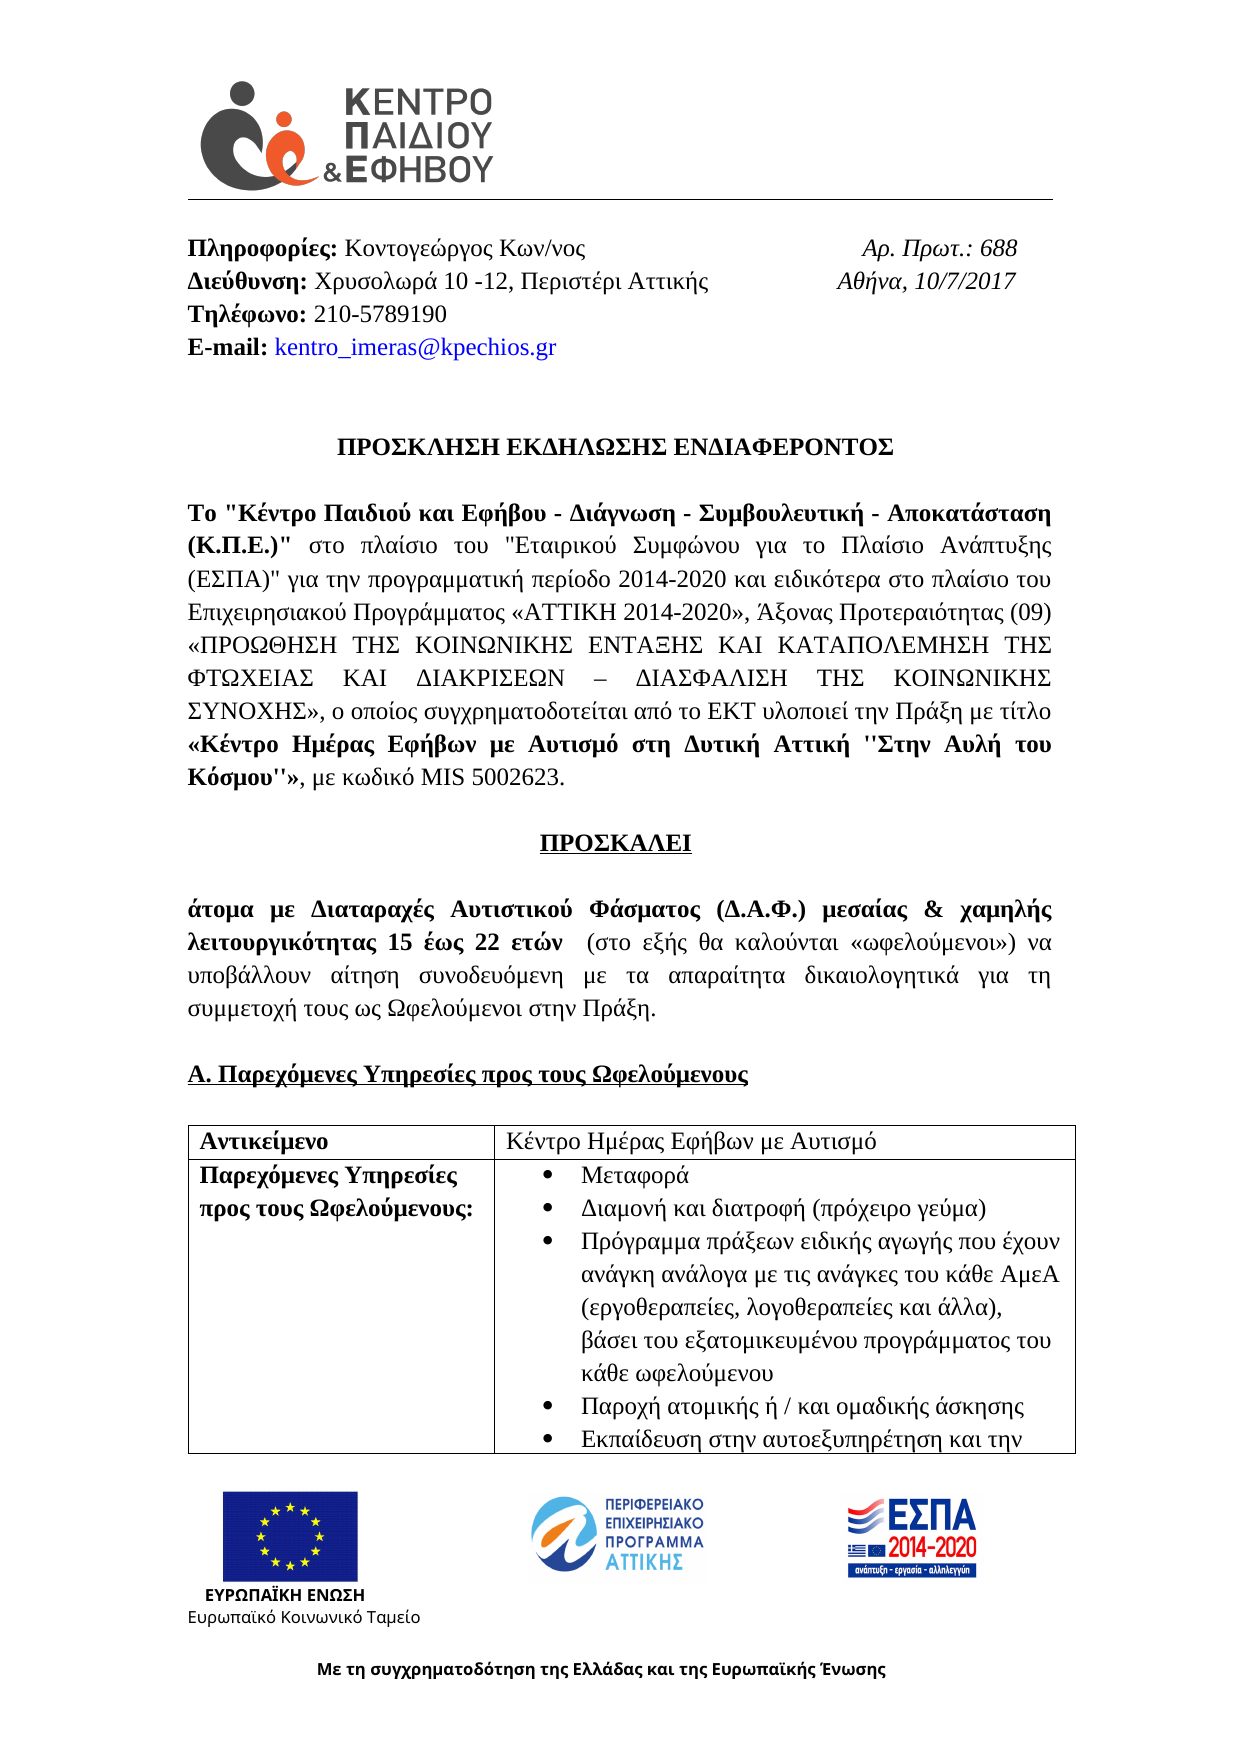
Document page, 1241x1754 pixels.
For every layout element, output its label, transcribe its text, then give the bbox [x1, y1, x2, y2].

title ΠΡΟΣΚΑΛΕΙ [187, 828, 1044, 857]
table_header Αντικείμενο [189, 1126, 494, 1159]
text Πληροφορίες: Κοντογεώργος Κων/νος Αρ. Πρωτ.: 688 [187, 233, 1053, 262]
table_cell Παρεχόμενες Υπηρεσίες προς τους Ωφελούμενους: [189, 1160, 494, 1453]
picture [840, 1492, 985, 1584]
text E-mail: kentro_imeras@kpechios.gr [187, 332, 1053, 361]
text Τηλέφωνο: 210-5789190 [187, 299, 1053, 328]
text άτομα με Διαταραχές Αυτιστικού Φάσματος (Δ.Α.Φ.) μεσαίας & χαμηλής λειτουργικότητας 15 έως 22 ετών (στο εξής θα καλούνται «ωφελούμενοι») να υποβάλλουν αίτηση συνοδευόμενη με τα απαραίτητα δικαιολογητικά για τη συμμετοχή τους ως Ωφελούμενοι στην Πράξη. [187, 894, 1053, 1022]
text Διεύθυνση: Χρυσολωρά 10 -12, Περιστέρι Αττικής Αθήνα, 10/7/2017 [187, 266, 1053, 295]
text Το "Κέντρο Παιδιού και Εφήβου - Διάγνωση - Συμβουλευτική - Αποκατάσταση (Κ.Π.Ε.)" στο πλαίσιο του "Εταιρικού Συμφώνου για το Πλαίσιο Ανάπτυξης (ΕΣΠΑ)" για την προγραμματική περίοδο 2014-2020 και ειδικότερα στο πλαίσιο του Επιχειρησιακού Προγράμματος «ΑΤΤΙΚΗ 2014-2020», Άξονας Προτεραιότητας (09) «ΠΡΟΩΘΗΣΗ ΤΗΣ ΚΟΙΝΩΝΙΚΗΣ ΕΝΤΑΞΗΣ ΚΑΙ ΚΑΤΑΠΟΛΕΜΗΣΗ ΤΗΣ ΦΤΩΧΕΙΑΣ ΚΑΙ ΔΙΑΚΡΙΣΕΩΝ – ΔΙΑΣΦΑΛΙΣΗ ΤΗΣ ΚΟΙΝΩΝΙΚΗΣ ΣΥΝΟΧΗΣ», ο οποίος συγχρηματοδοτείται από το ΕΚΤ υλοποιεί την Πράξη με τίτλο «Κέντρο Ημέρας Εφήβων με Αυτισμό στη Δυτική Αττική ''Στην Αυλή του Κόσμου''», με κωδικό MIS 5002623. [187, 498, 1053, 791]
table_header Κέντρο Ημέρας Εφήβων με Αυτισμό [495, 1126, 1075, 1159]
picture [220, 1489, 359, 1584]
title ΠΡΟΣΚΛΗΣΗ ΕΚΔΗΛΩΣΗΣ ΕΝΔΙΑΦΕΡΟΝΤΟΣ [187, 432, 1044, 460]
picture [527, 1491, 710, 1584]
picture [187, 73, 508, 198]
text Α. Παρεχόμενες Υπηρεσίες προς τους Ωφελούμενους [187, 1059, 1053, 1088]
